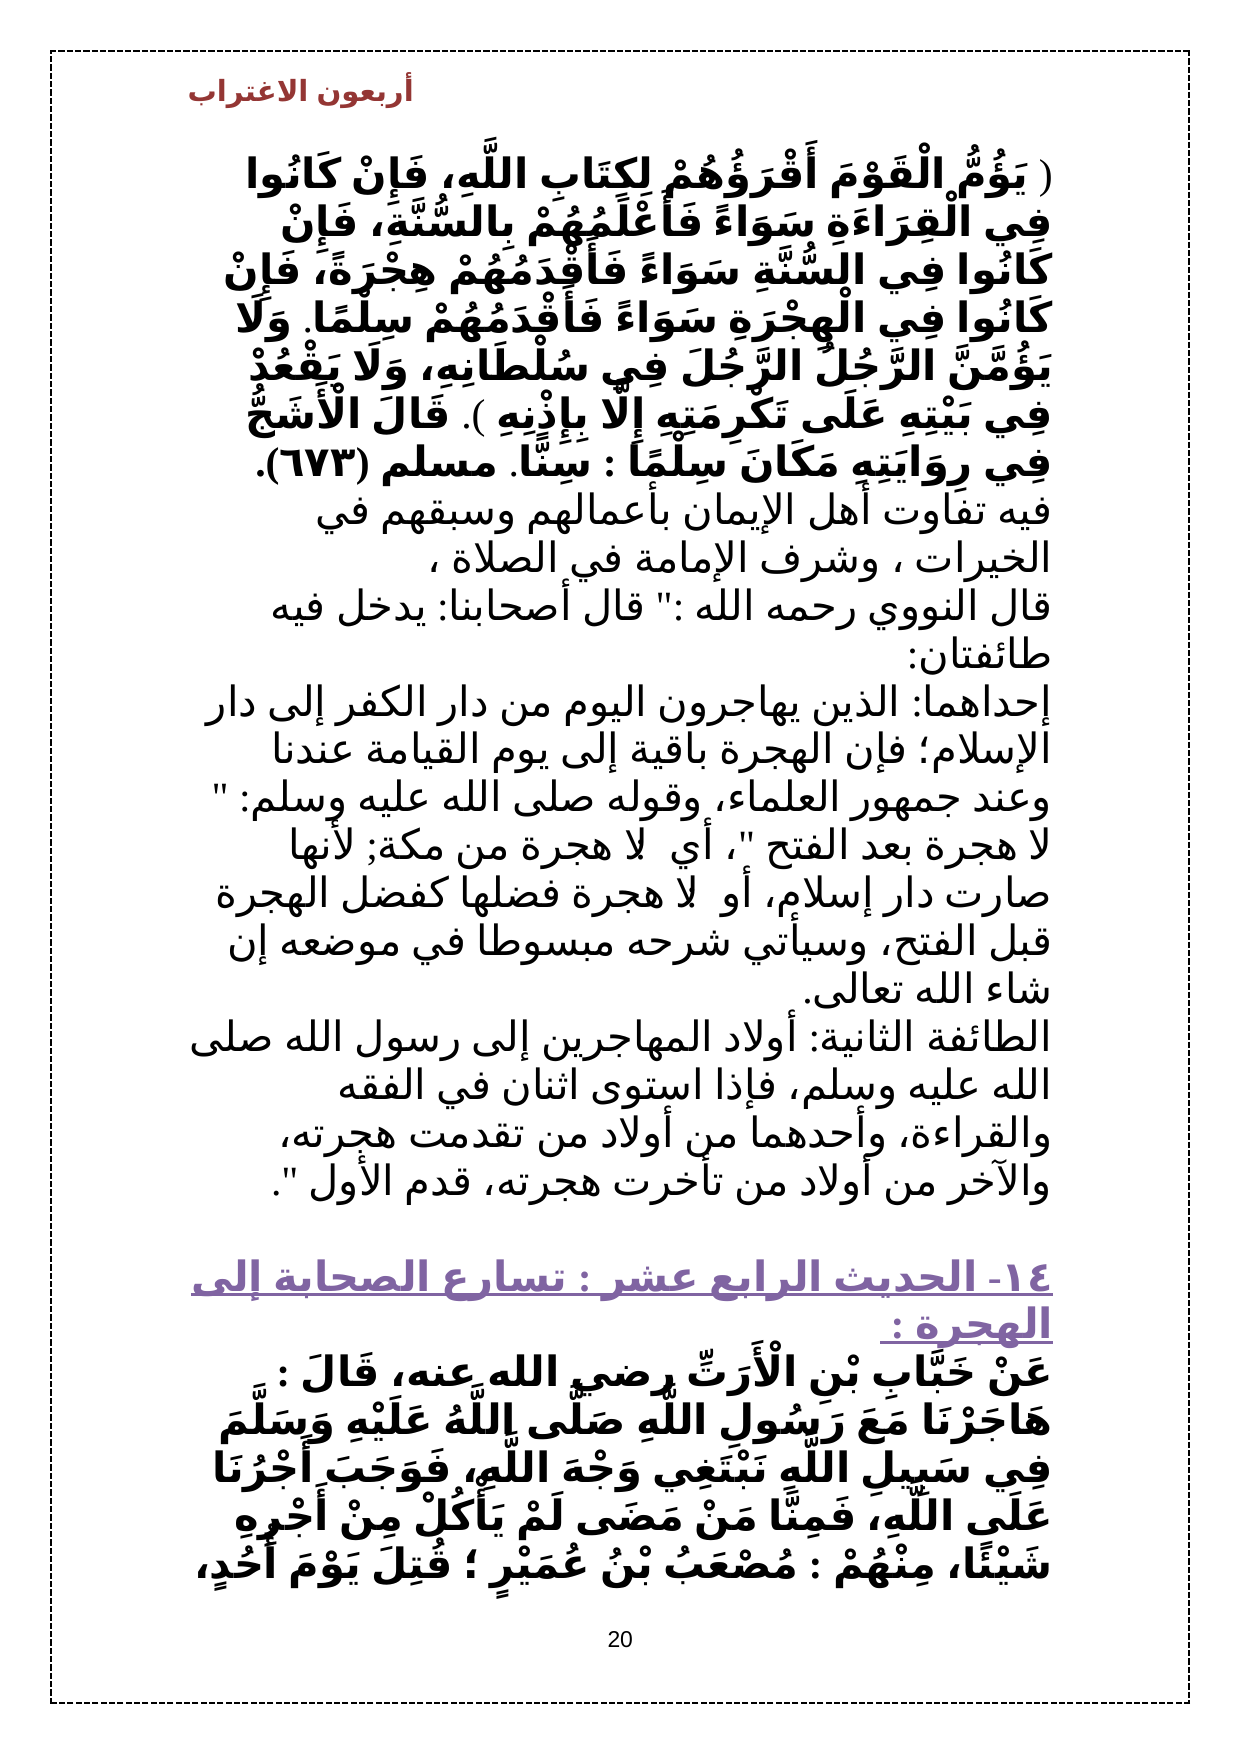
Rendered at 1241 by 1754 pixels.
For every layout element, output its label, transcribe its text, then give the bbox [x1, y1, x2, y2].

text الطائفة الثانية: أولاد المهاجرين إلى رسول الله صلى الله عليه وسلم، فإذا استوى اثنان في الفقه والقراءة، وأحدهما من أولاد من تقدمت هجرته، والآخر من أولاد من تأخرت هجرته، قدم الأول ". [187, 1012, 1053, 1204]
text قال النووي رحمه الله :" قال أصحابنا: يدخل فيه طائفتان: [187, 581, 1053, 677]
text إحداهما: الذين يهاجرون اليوم من دار الكفر إلى دار الإسلام؛ فإن الهجرة باقية إلى يوم القيامة عندنا وعند جمهور العلماء، وقوله صلى الله عليه وسلم: " لا هجرة بعد الفتح "، أي: لا هجرة من مكة; لأنها صارت دار إسلام، أو: لا هجرة فضلها كفضل الهجرة قبل الفتح، وسيأتي شرحه مبسوطا في موضعه إن شاء الله تعالى. [187, 677, 1053, 1012]
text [187, 150, 1053, 485]
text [187, 1348, 1053, 1587]
text فيه تفاوت أهل الإيمان بأعمالهم وسبقهم في الخيرات ، وشرف الإمامة في الصلاة ، [187, 485, 1053, 581]
text ١٤- الحديث الرابع عشر : تسارع الصحابة إلى الهجرة : [187, 1252, 1053, 1348]
